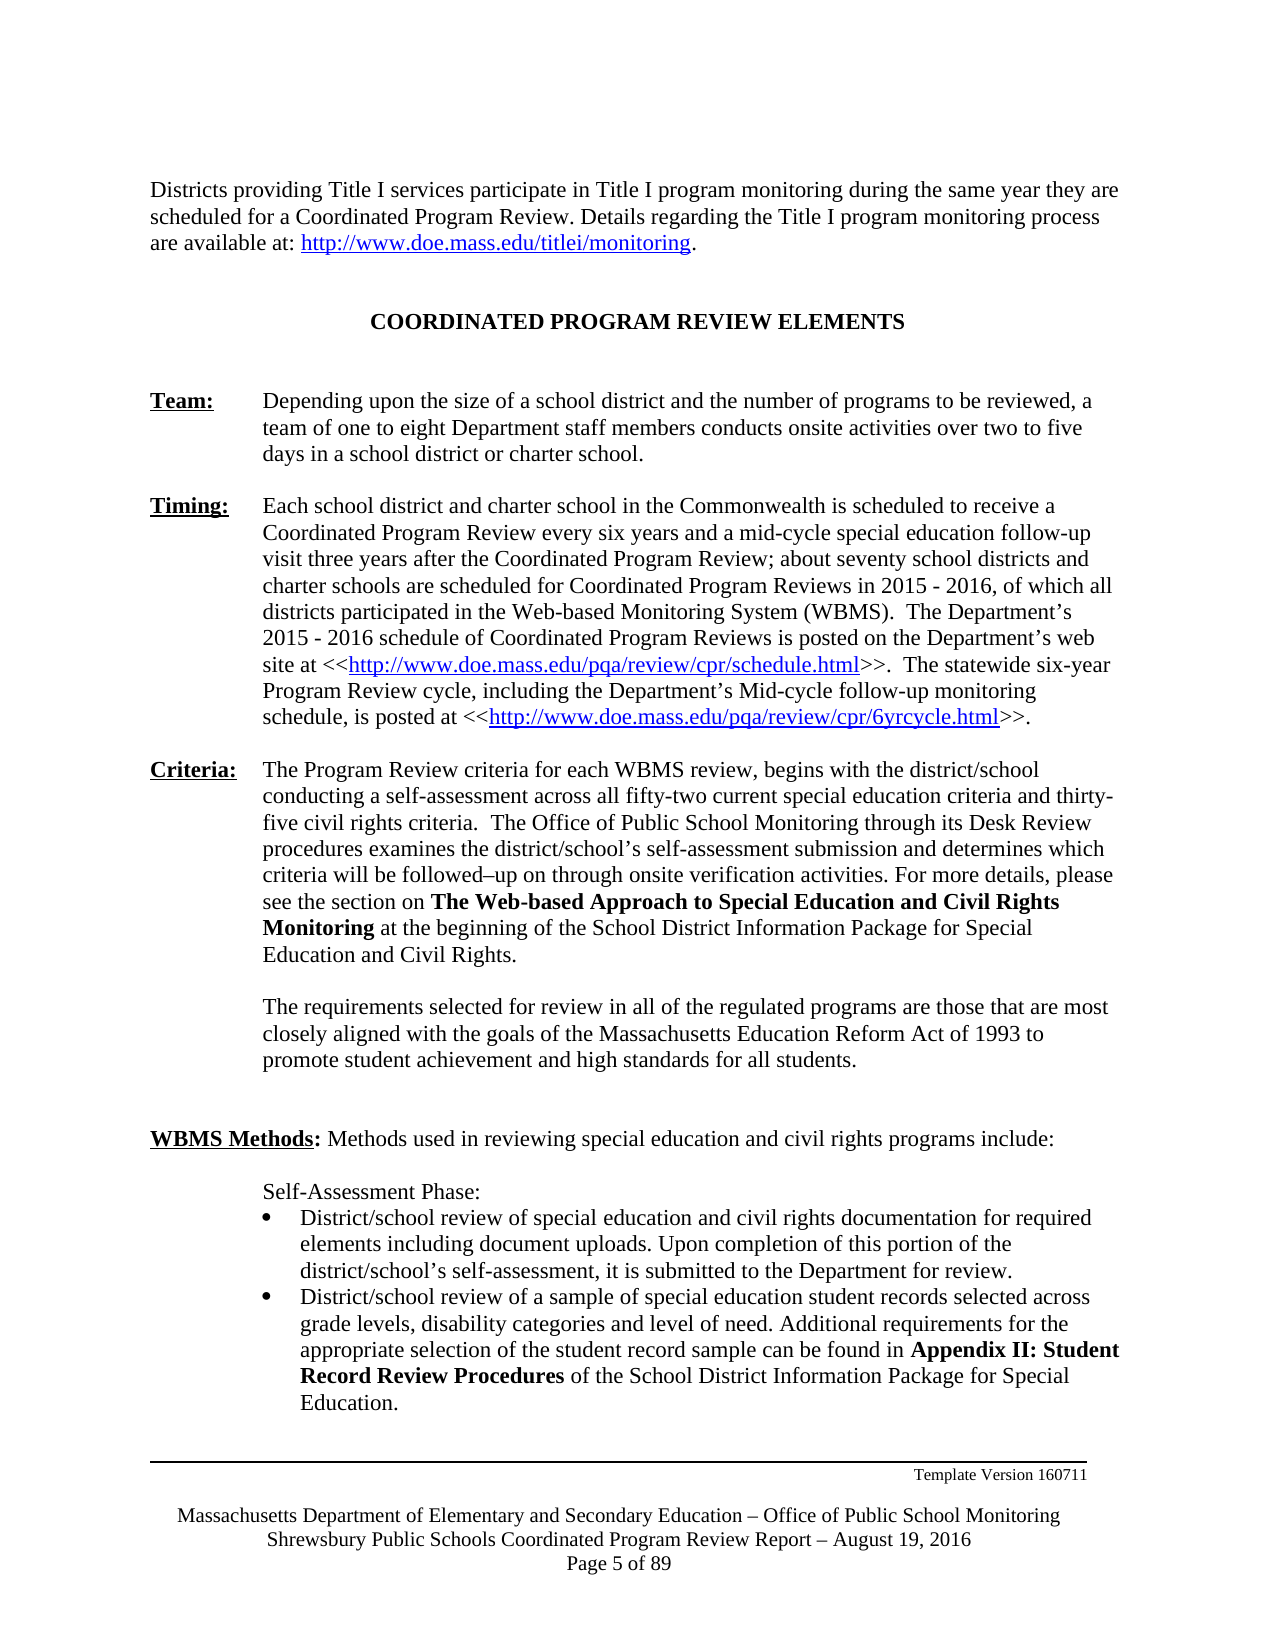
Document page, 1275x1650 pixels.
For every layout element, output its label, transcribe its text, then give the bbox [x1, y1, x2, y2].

list District/school review of a sample of special education student records selected across grade levels, disability categories and level of need. Additional requirements for the appropriate selection of the student record sample can be found in Appendix II: Student Record Review Procedures of the School District Information Package for Special Education. [262, 1283, 1125, 1415]
text 2015 - 2016 schedule of Coordinated Program Reviews is posted on the Department’s web site at <<http://www.doe.mass.edu/pqa/review/cpr/schedule.html>>. The statewide six-year Program Review cycle, including the Department’s Mid-cycle follow-up monitoring schedule, is posted at <<http://www.doe.mass.edu/pqa/review/cpr/6yrcycle.html>>. [150, 624, 1125, 730]
list District/school review of special education and civil rights documentation for required elements including document uploads. Upon completion of this portion of the district/school’s self-assessment, it is submitted to the Department for review. [262, 1204, 1125, 1283]
text Districts providing Title I services participate in Title I program monitoring during the same year they are scheduled for a Coordinated Program Review. Details regarding the Title I program monitoring process are available at: http://www.doe.mass.edu/titlei/monitoring. [150, 176, 1125, 255]
text Timing: Each school district and charter school in the Commonwealth is scheduled to receive a Coordinated Program Review every six years and a mid-cycle special education follow-up visit three years after the Coordinated Program Review; about seventy school districts and charter schools are scheduled for Coordinated Program Reviews in 2015 - 2016, of which all districts participated in the Web-based Monitoring System (WBMS). The Department’s [150, 493, 1125, 624]
text WBMS Methods: Methods used in reviewing special education and civil rights programs include: [150, 1125, 1125, 1151]
text The requirements selected for review in all of the regulated programs are those that are most closely aligned with the goals of the Massachusetts Education Reform Act of 1993 to promote student achievement and high standards for all students. [262, 993, 1125, 1072]
text Self-Assessment Phase: [262, 1178, 1125, 1204]
text Team: Depending upon the size of a school district and the number of programs to be reviewed, a team of one to eight Department staff members conducts onsite activities over two to five days in a school district or charter school. [150, 387, 1125, 466]
text COORDINATED PROGRAM REVIEW ELEMENTS [150, 308, 1125, 334]
text Criteria: The Program Review criteria for each WBMS review, begins with the district/school conducting a self-assessment across all fifty-two current special education criteria and thirty-five civil rights criteria. The Office of Public School Monitoring through its Desk Review procedures examines the district/school’s self-assessment submission and determines which criteria will be followed–up on through onsite verification activities. For more details, please see the section on The Web-based Approach to Special Education and Civil Rights Monitoring at the beginning of the School District Information Package for Special Education and Civil Rights. [150, 756, 1125, 967]
